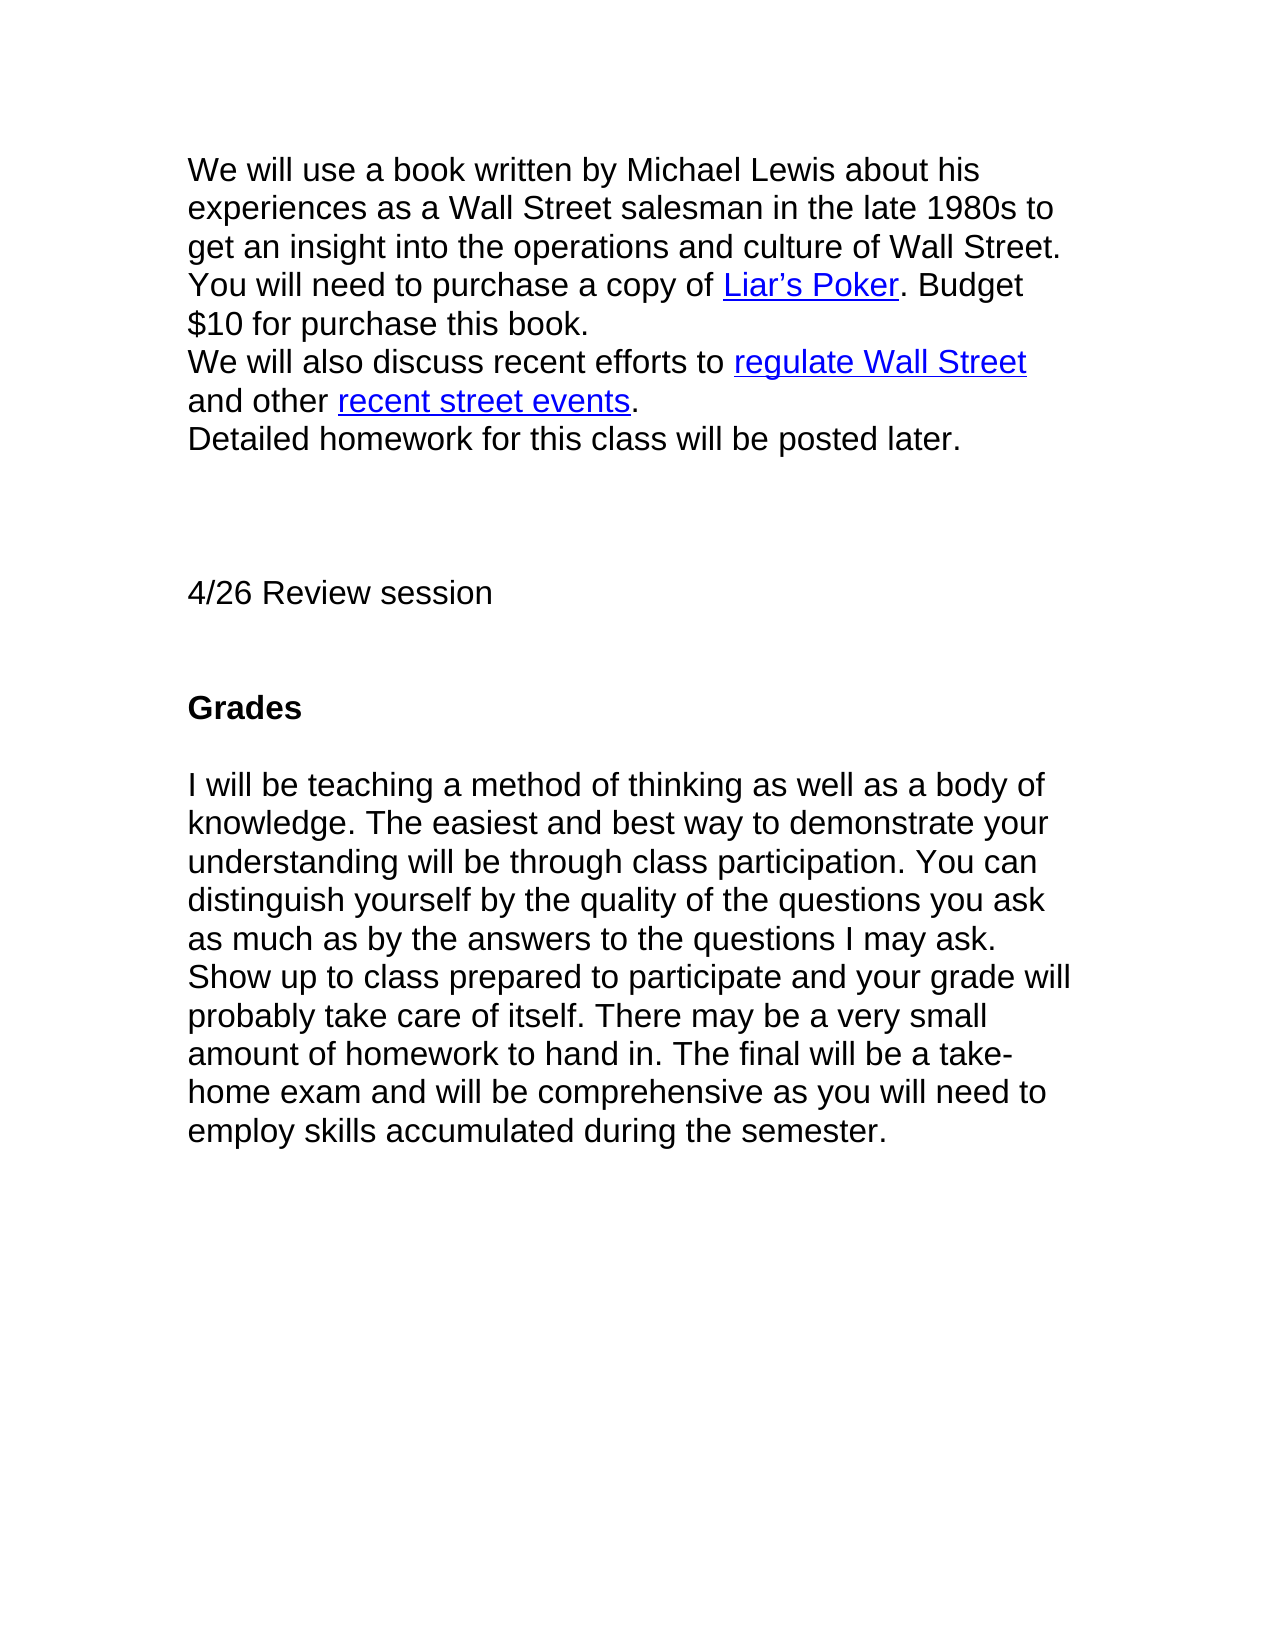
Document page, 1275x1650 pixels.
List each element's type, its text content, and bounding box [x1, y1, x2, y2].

text 4/26 Review session [187, 573, 1087, 611]
text Detailed homework for this class will be posted later. [187, 419, 1087, 457]
text We will use a book written by Michael Lewis about his experiences as a Wall Street salesman in the late 1980s to get an insight into the operations and culture of Wall Street. [187, 150, 1087, 265]
text We will also discuss recent efforts to regulate Wall Street and other recent street events. [187, 342, 1087, 419]
text You will need to purchase a copy of Liar’s Poker. Budget $10 for purchase this book. [187, 265, 1087, 342]
text Grades [187, 688, 1087, 727]
text I will be teaching a method of thinking as well as a body of knowledge. The easiest and best way to demonstrate your understanding will be through class participation. You can distinguish yourself by the quality of the questions you ask as much as by the answers to the questions I may ask. Show up to class prepared to participate and your grade will probably take care of itself. There may be a very small amount of homework to hand in. The final will be a take-home exam and will be comprehensive as you will need to employ skills accumulated during the semester. [187, 765, 1087, 1149]
